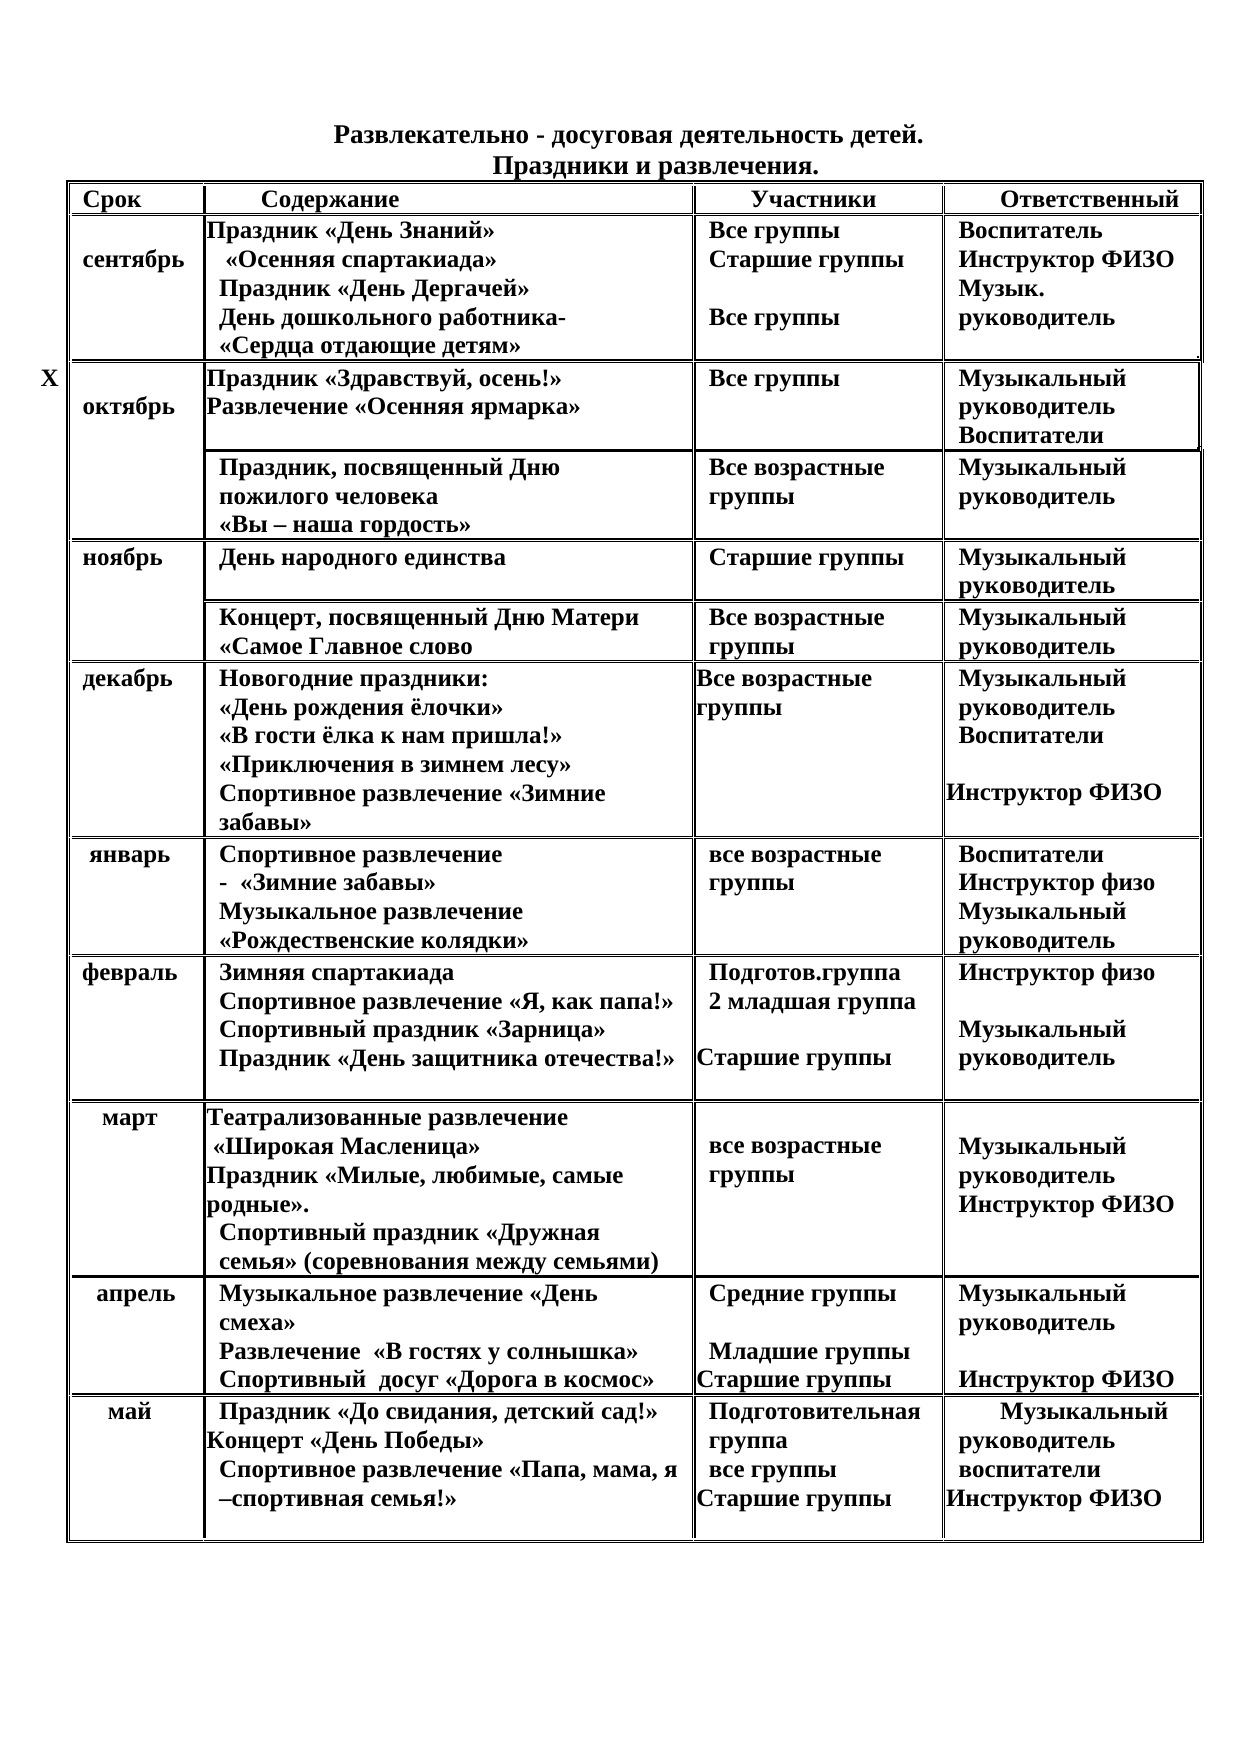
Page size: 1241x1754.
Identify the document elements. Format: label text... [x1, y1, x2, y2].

table_cell Праздник «Здравствуй, осень!» Развлечение «Осенняя ярмарка» [206, 363, 692, 449]
text Праздники и развлечения. [131, 149, 1139, 180]
table_cell Музыкальный руководитель Инструктор ФИЗО [945, 1099, 1201, 1275]
table_cell Праздник, посвященный Дню пожилого человека «Вы – наша гордость» [206, 452, 692, 538]
table_cell Театрализованные развлечение «Широкая Масленица» Праздник «Милые, любимые, самые родные». Спортивный праздник «Дружная семья» (соревнования между семьями) [206, 1103, 692, 1275]
table_cell Музыкальный руководитель [945, 538, 1201, 599]
table_cell февраль [68, 954, 204, 1099]
table_cell Все группы [696, 363, 942, 449]
table_cell Праздник «День Знаний» «Осенняя спартакиада» Праздник «День Дергачей» День дошкольного работника- «Сердца отдающие детям» [206, 216, 692, 359]
table_cell Все возрастные группы [696, 603, 942, 660]
table_cell сентябрь [70, 213, 203, 359]
table_cell Инструктор физо Музыкальный руководитель [944, 954, 1202, 1099]
table_cell Все возрастные группы [696, 452, 942, 538]
table_header Срок [70, 182, 204, 212]
table_cell Средние группы Младшие группы Старшие группы [696, 1278, 942, 1393]
table_cell Музыкальный руководитель Воспитатели [945, 363, 1198, 449]
table_cell Музыкальный руководитель воспитатели Инструктор ФИЗО [944, 1393, 1201, 1539]
table_header Участники [694, 184, 943, 212]
table_cell Подготовительная группа все группы Старшие группы [694, 1397, 943, 1539]
table_cell День народного единства [206, 542, 692, 599]
table_cell Музыкальное развлечение «День смеха» Развлечение «В гостях у солнышка» Спортивный досуг «Дорога в космос» [206, 1278, 692, 1393]
table_cell Музыкальный руководитель [945, 452, 1200, 538]
table_cell все возрастные группы [696, 1103, 942, 1275]
table_cell Воспитатели Инструктор физо Музыкальный руководитель [944, 836, 1202, 954]
table_cell май [70, 1393, 204, 1539]
table_cell Концерт, посвященный Дню Матери «Самое Главное слово [206, 603, 692, 660]
table_cell все возрастные группы [696, 839, 942, 954]
table_cell Музыкальный руководитель [945, 599, 1201, 660]
table_cell Старшие группы [696, 542, 942, 599]
table_cell декабрь [68, 660, 204, 836]
table_cell Музыкальный руководитель Воспитатели Инструктор ФИЗО [944, 660, 1202, 836]
table_cell Зимняя спартакиада Спортивное развлечение «Я, как папа!» Спортивный праздник «Зарница» Праздник «День защитника отечества!» [206, 957, 692, 1099]
text Развлекательно - досуговая деятельность детей. [118, 118, 1139, 149]
table_cell январь [68, 836, 204, 954]
table_cell X октябрь [70, 359, 203, 538]
table_cell ноябрь [70, 538, 203, 660]
table_cell март [70, 1099, 203, 1275]
table_cell Все возрастные группы [696, 663, 942, 836]
table_cell апрель [70, 1275, 203, 1393]
table_cell Все группы Старшие группы Все группы [696, 216, 942, 359]
table_cell Воспитатель Инструктор ФИЗО Музык. руководитель [945, 213, 1201, 359]
table_cell Подготов.группа 2 младшая группа Старшие группы [696, 957, 942, 1099]
table_cell Праздник «До свидания, детский сад!» Концерт «День Победы» Спортивное развлечение «Папа, мама, я –спортивная семья!» [204, 1393, 694, 1539]
table_cell Музыкальный руководитель Инструктор ФИЗО [945, 1275, 1200, 1393]
table_header Ответственный [944, 184, 1200, 212]
table_cell Спортивное развлечение - «Зимние забавы» Музыкальное развлечение «Рождественские колядки» [206, 839, 692, 954]
table_cell Новогодние праздники: «День рождения ёлочки» «В гости ёлка к нам пришла!» «Приключения в зимнем лесу» Спортивное развлечение «Зимние забавы» [206, 663, 692, 836]
table_header Содержание [204, 182, 694, 212]
